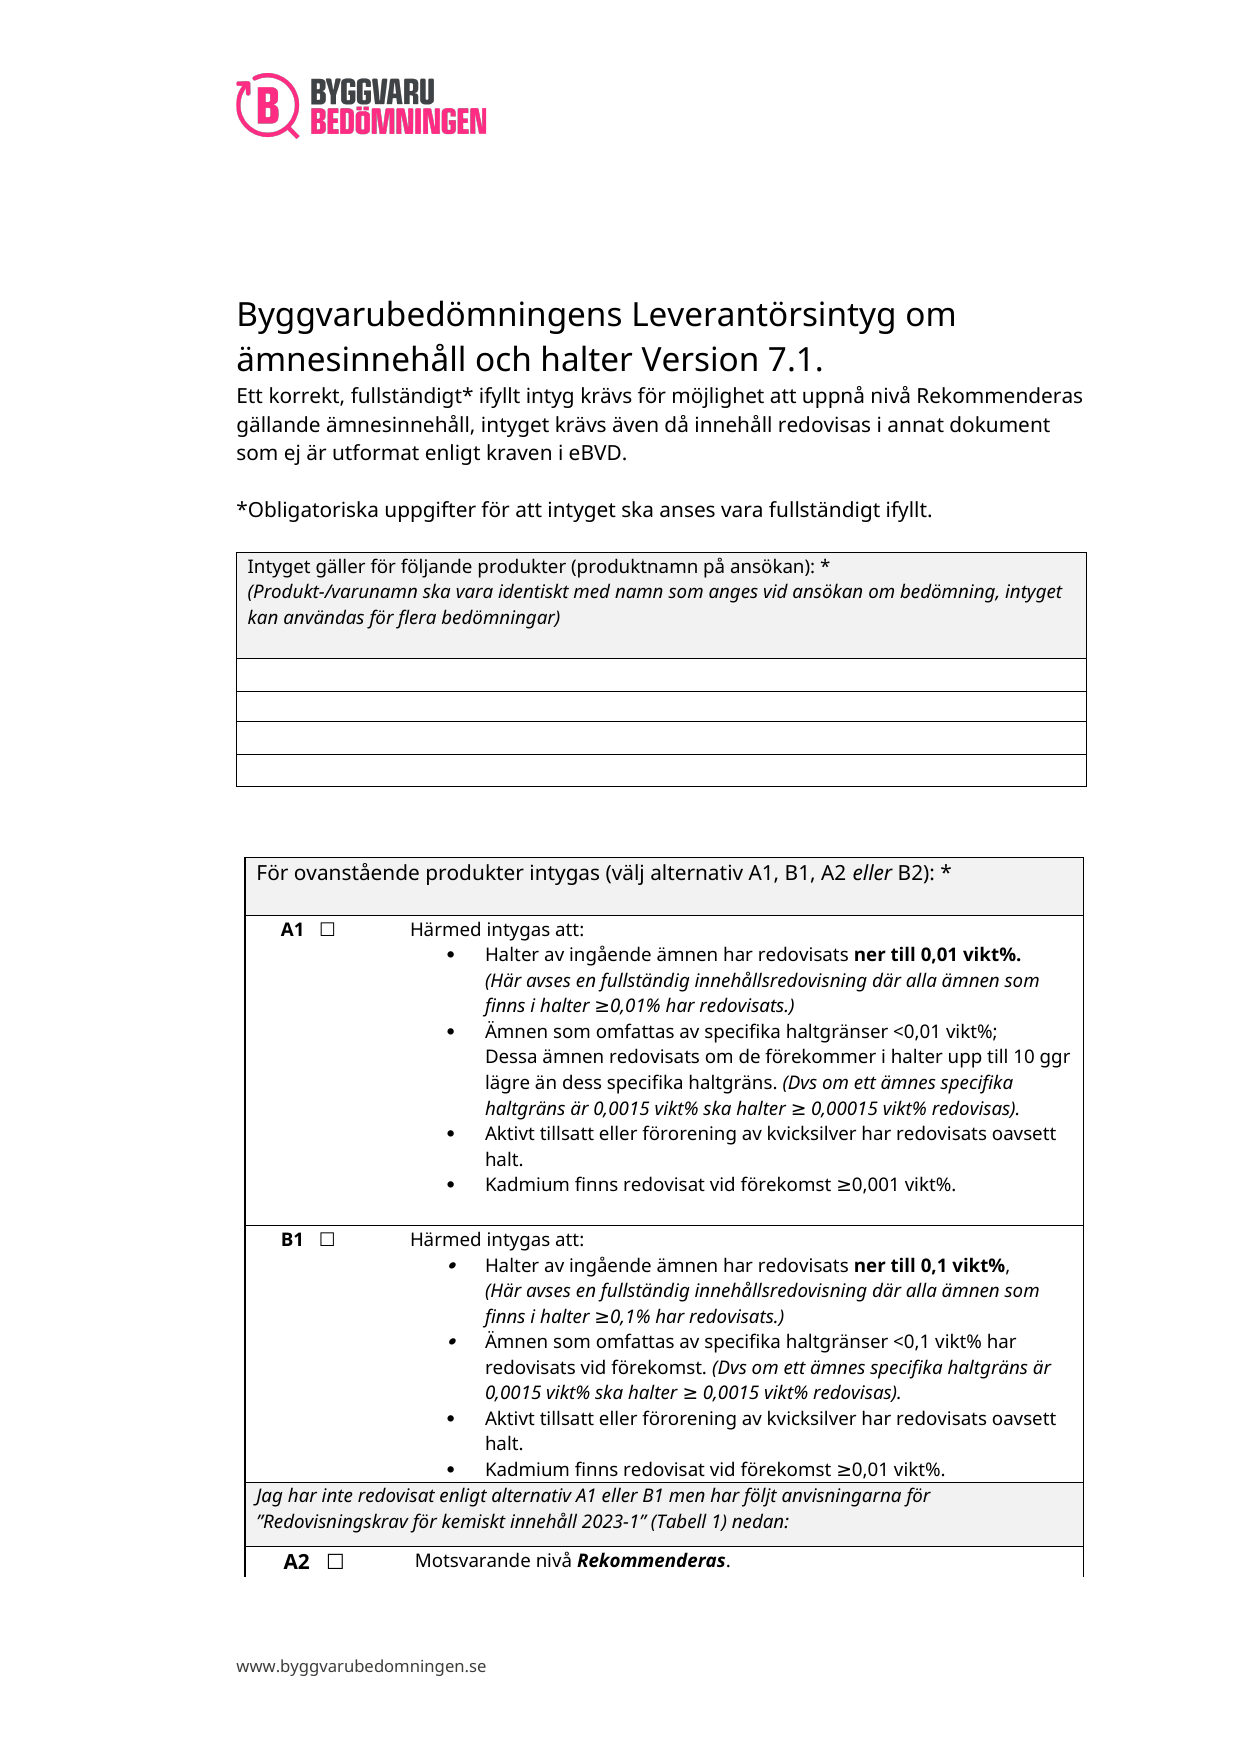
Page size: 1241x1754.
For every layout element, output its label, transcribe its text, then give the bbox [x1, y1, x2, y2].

text Byggvarubedömningens Leverantörsintyg om ämnesinnehåll och halter Version 7.1. Ett korrekt, fullständigt* ifyllt intyg krävs för möjlighet att uppnå nivå Rekommenderas gällande ämnesinnehåll, intyget krävs även då innehåll redovisas i annat dokument som ej är utformat enligt kraven i eBVD. [236, 291, 1092, 467]
table_cell A2 [246, 1547, 398, 1577]
table_cell Härmed intygas att: Halter av ingående ämnen har redovisats ner till 0,01 vikt%. (Här avses en fullständig innehållsredovisning där alla ämnen som finns i halter ≥0,01% har redovisats.) Ämnen som omfattas av specifika haltgränser <0,01 vikt%; Dessa ämnen redovisats om de förekommer i halter upp till 10 ggr lägre än dess specifika haltgräns. (Dvs om ett ämnes specifika haltgräns är 0,0015 vikt% ska halter ≥ 0,00015 vikt% redovisas). Aktivt tillsatt eller förorening av kvicksilver har redovisats oavsett halt. Kadmium finns redovisat vid förekomst ≥0,001 vikt%. [399, 916, 1083, 1225]
table_cell [237, 755, 1086, 786]
table_cell B1 [246, 1226, 398, 1482]
text *Obligatoriska uppgifter för att intyget ska anses vara fullständigt ifyllt. [236, 495, 1092, 524]
table_cell A1 [246, 916, 398, 1225]
table_cell [237, 722, 1086, 753]
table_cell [399, 1547, 1083, 1577]
table_cell [237, 692, 1086, 721]
table_cell Härmed intygas att: Halter av ingående ämnen har redovisats ner till 0,1 vikt%, (Här avses en fullständig innehållsredovisning där alla ämnen som finns i halter ≥0,1% har redovisats.) Ämnen som omfattas av specifika haltgränser <0,1 vikt% har redovisats vid förekomst. (Dvs om ett ämnes specifika haltgräns är 0,0015 vikt% ska halter ≥ 0,0015 vikt% redovisas). Aktivt tillsatt eller förorening av kvicksilver har redovisats oavsett halt. Kadmium finns redovisat vid förekomst ≥0,01 vikt%. [399, 1226, 1083, 1482]
table_cell Jag har inte redovisat enligt alternativ A1 eller B1 men har följt anvisningarna för ”Redovisningskrav för kemiskt innehåll 2023-1” (Tabell 1) nedan: [246, 1483, 1083, 1546]
picture [236, 73, 487, 139]
table_header Intyget gäller för följande produkter (produktnamn på ansökan): * (Produkt-/varunamn ska vara identiskt med namn som anges vid ansökan om bedömning, intyget kan användas för flera bedömningar) [237, 553, 1086, 658]
table_cell [237, 659, 1086, 691]
table_header För ovanstående produkter intygas (välj alternativ A1, B1, A2 eller B2): * [246, 858, 1083, 915]
